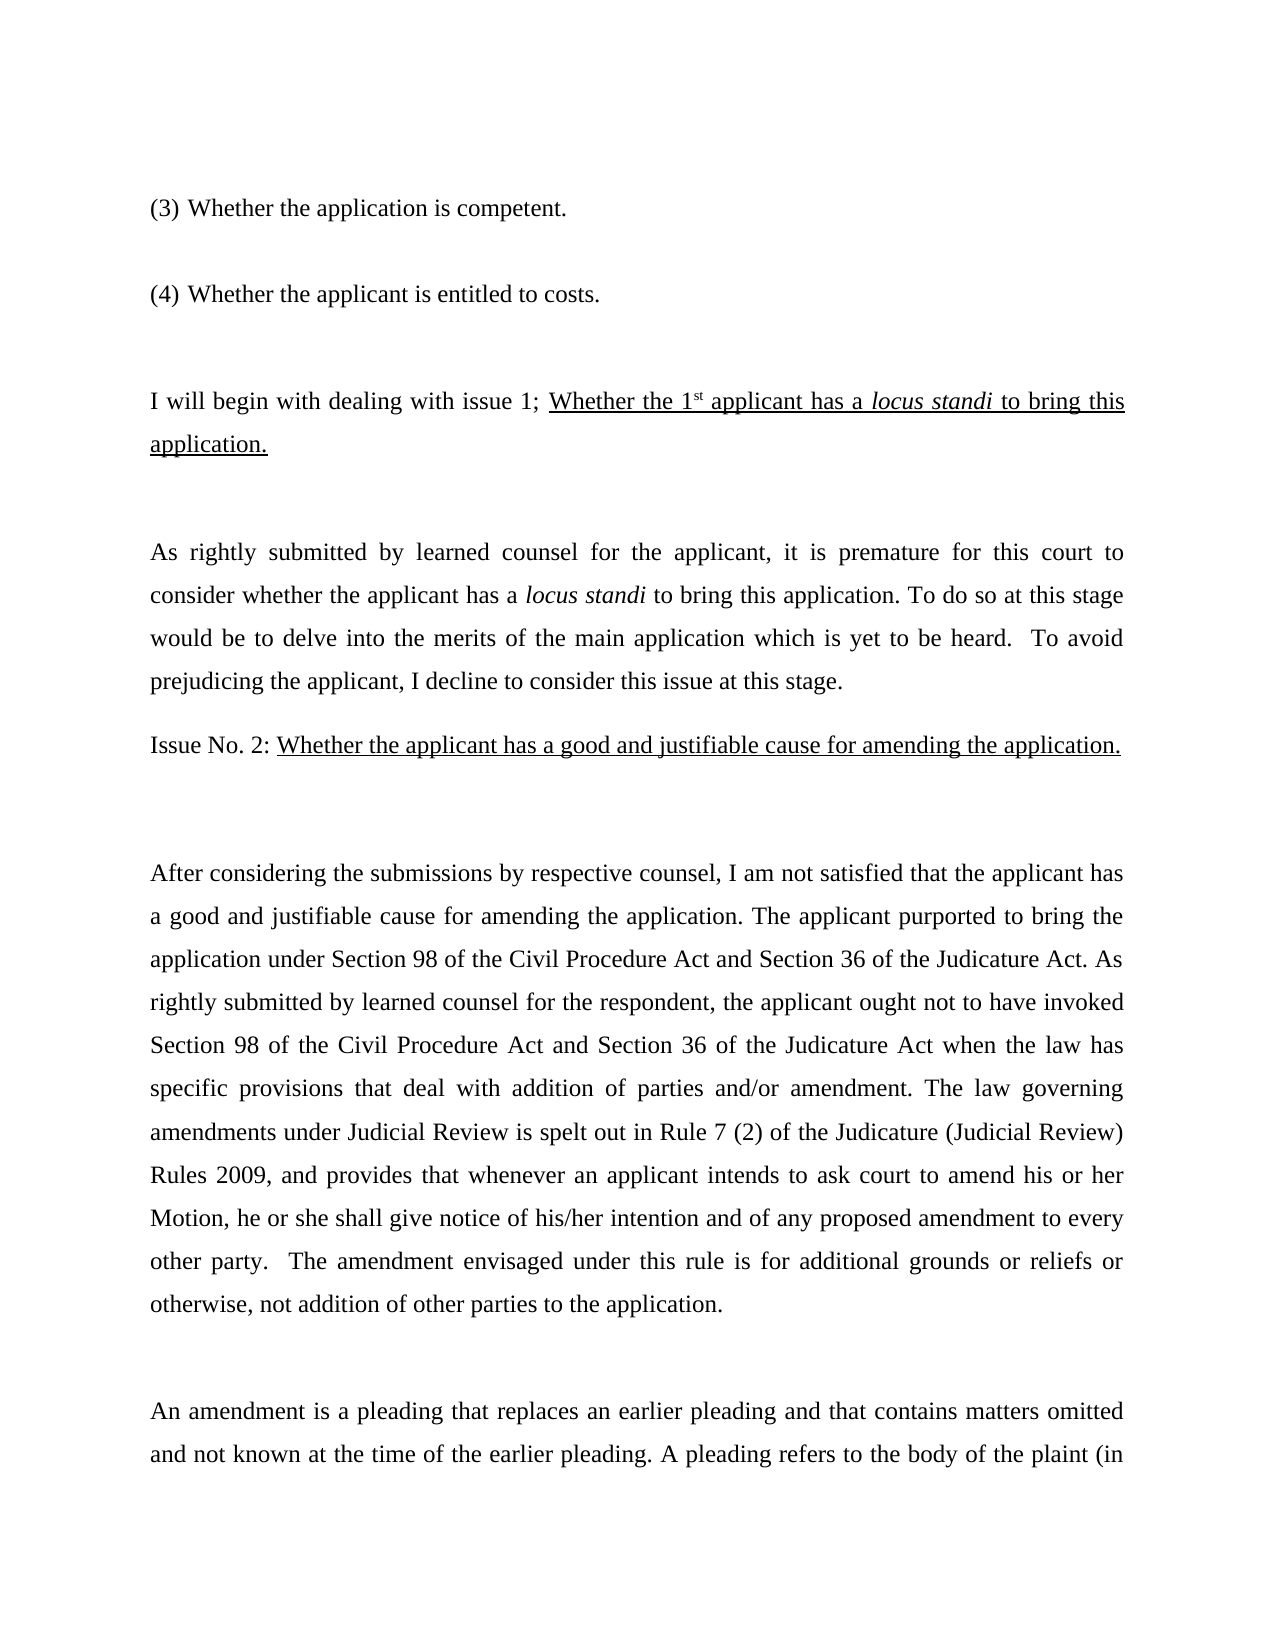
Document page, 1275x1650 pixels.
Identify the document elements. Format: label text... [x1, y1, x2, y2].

text I will begin with dealing with issue 1; Whether the 1st applicant has a locus standi to bring this application. [150, 386, 1125, 458]
list Whether the applicant is entitled to costs. [150, 279, 1125, 308]
text After considering the submissions by respective counsel, I am not satisfied that the applicant has a good and justifiable cause for amending the application. The applicant purported to bring the application under Section 98 of the Civil Procedure Act and Section 36 of the Judicature Act. As rightly submitted by learned counsel for the respondent, the applicant ought not to have invoked Section 98 of the Civil Procedure Act and Section 36 of the Judicature Act when the law has specific provisions that deal with addition of parties and/or amendment. The law governing amendments under Judicial Review is spelt out in Rule 7 (2) of the Judicature (Judicial Review) Rules 2009, and provides that whenever an applicant intends to ask court to amend his or her Motion, he or she shall give notice of his/her intention and of any proposed amendment to every other party. The amendment envisaged under this rule is for additional grounds or reliefs or otherwise, not addition of other parties to the application. [150, 858, 1125, 1318]
list Whether the application is competent. [150, 193, 1125, 222]
text As rightly submitted by learned counsel for the applicant, it is premature for this court to consider whether the applicant has a locus standi to bring this application. To do so at this stage would be to delve into the merits of the main application which is yet to be heard. To avoid prejudicing the applicant, I decline to consider this issue at this stage. [150, 537, 1125, 695]
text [150, 1396, 1125, 1468]
text Issue No. 2: Whether the applicant has a good and justifiable cause for amending the application. [150, 730, 1125, 759]
